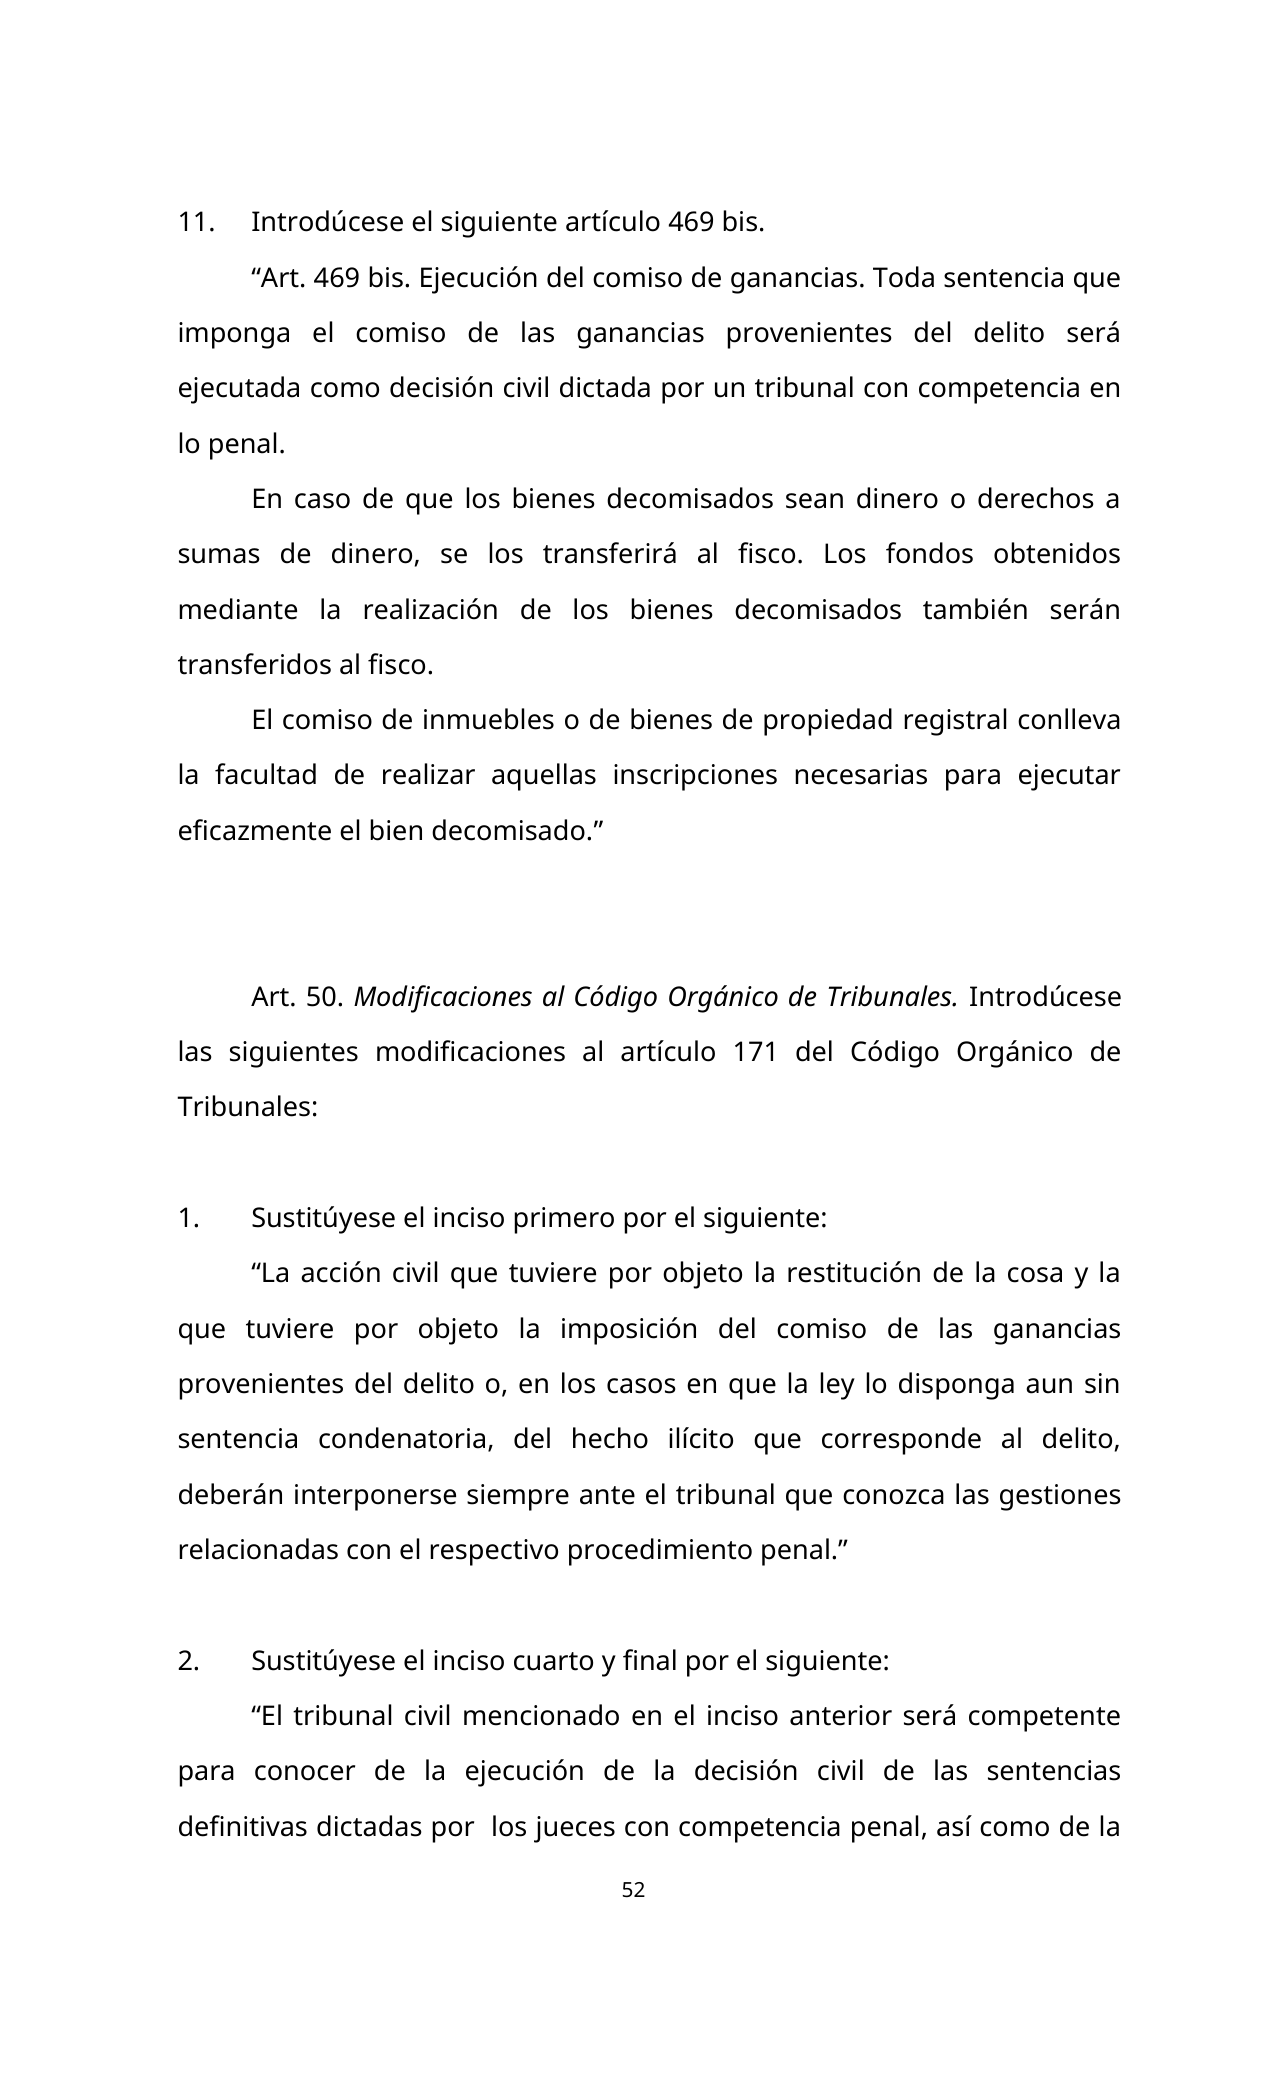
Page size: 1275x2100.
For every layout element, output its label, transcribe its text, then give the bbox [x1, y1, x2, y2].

text 1. Sustitúyese el inciso primero por el siguiente: [177, 1198, 1122, 1235]
text Art. 50. Modificaciones al Código Orgánico de Tribunales. Introdúcese las siguientes modificaciones al artículo 171 del Código Orgánico de Tribunales: [177, 977, 1122, 1125]
text 2. Sustitúyese el inciso cuarto y final por el siguiente: [177, 1641, 1122, 1678]
text “Art. 469 bis. Ejecución del comiso de ganancias. Toda sentencia que imponga el comiso de las ganancias provenientes del delito será ejecutada como decisión civil dictada por un tribunal con competencia en lo penal. [177, 258, 1122, 461]
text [177, 1696, 1122, 1844]
text En caso de que los bienes decomisados sean dinero o derechos a sumas de dinero, se los transferirá al fisco. Los fondos obtenidos mediante la realización de los bienes decomisados también serán transferidos al fisco. [177, 479, 1122, 682]
text “La acción civil que tuviere por objeto la restitución de la cosa y la que tuviere por objeto la imposición del comiso de las ganancias provenientes del delito o, en los casos en que la ley lo disponga aun sin sentencia condenatoria, del hecho ilícito que corresponde al delito, deberán interponerse siempre ante el tribunal que conozca las gestiones relacionadas con el respectivo procedimiento penal.” [177, 1254, 1122, 1567]
text 11. Introdúcese el siguiente artículo 469 bis. [177, 203, 1122, 240]
text El comiso de inmuebles o de bienes de propiedad registral conlleva la facultad de realizar aquellas inscripciones necesarias para ejecutar eficazmente el bien decomisado.” [177, 701, 1122, 848]
